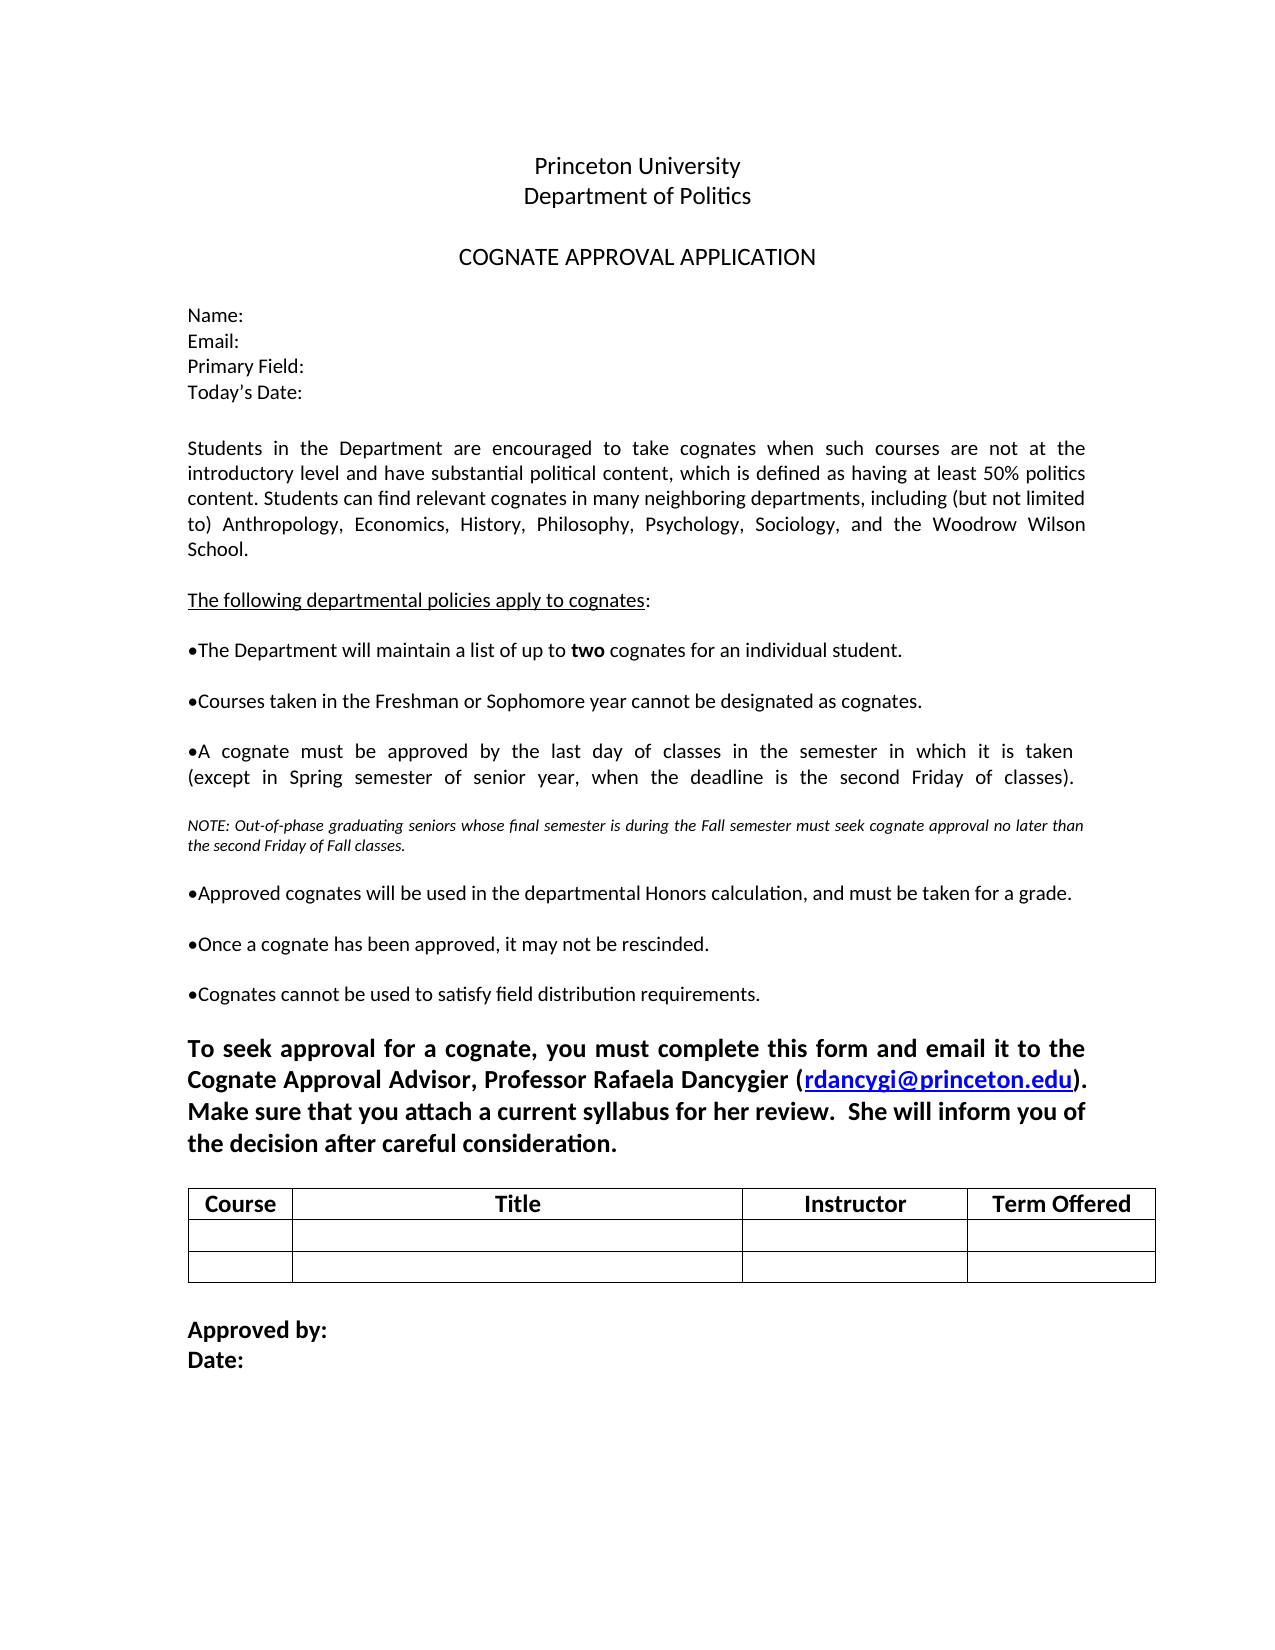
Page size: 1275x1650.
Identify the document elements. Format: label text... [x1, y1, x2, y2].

table_cell [743, 1252, 967, 1282]
text Email: [187, 328, 1087, 353]
table_header Instructor [743, 1189, 967, 1219]
text Students in the Department are encouraged to take cognates when such courses are not at the introductory level and have substantial political content, which is defined as having at least 50% politics content. Students can find relevant cognates in many neighboring departments, including (but not limited to) Anthropology, Economics, History, Philosophy, Psychology, Sociology, and the Woodrow Wilson School. [187, 435, 1087, 562]
text •Approved cognates will be used in the departmental Honors calculation, and must be taken for a grade. [187, 880, 1087, 906]
text Department of Politics [187, 181, 1087, 211]
text Today’s Date: [187, 379, 1087, 404]
text COGNATE APPROVAL APPLICATION [187, 242, 1087, 272]
text •Courses taken in the Freshman or Sophomore year cannot be designated as cognates. [187, 688, 1087, 713]
table_header Term Offered [968, 1189, 1155, 1219]
text •Cognates cannot be used to satisfy field distribution requirements. [187, 981, 1087, 1007]
text •The Department will maintain a list of up to two cognates for an individual student. [187, 638, 1087, 663]
table_cell [293, 1220, 742, 1251]
table_cell [968, 1220, 1155, 1251]
text Name: [187, 303, 1087, 328]
table_cell [968, 1252, 1155, 1282]
text Primary Field: [187, 353, 1087, 379]
text •Once a cognate has been approved, it may not be rescinded. [187, 931, 1087, 956]
table_cell [189, 1252, 292, 1282]
text To seek approval for a cognate, you must complete this form and email it to the Cognate Approval Advisor, Professor Rafaela Dancygier (rdancygi@princeton.edu). Make sure that you attach a current syllabus for her review. She will inform you of the decision after careful consideration. [187, 1032, 1087, 1159]
table_header Title [293, 1189, 742, 1219]
text Approved by: [187, 1314, 1087, 1344]
table_cell [743, 1220, 967, 1251]
text Date: [187, 1344, 1087, 1405]
table_cell [189, 1220, 292, 1251]
text •A cognate must be approved by the last day of classes in the semester in which it is taken (except in Spring semester of senior year, when the deadline is the second Friday of classes). NOTE: Out-of-phase graduating seniors whose final semester is during the Fall semester must seek cognate approval no later than the second Friday of Fall classes. [187, 738, 1087, 855]
text The following departmental policies apply to cognates: [187, 587, 1087, 613]
text Princeton University [187, 150, 1087, 181]
table_header Course [189, 1189, 292, 1219]
table_cell [293, 1252, 742, 1282]
